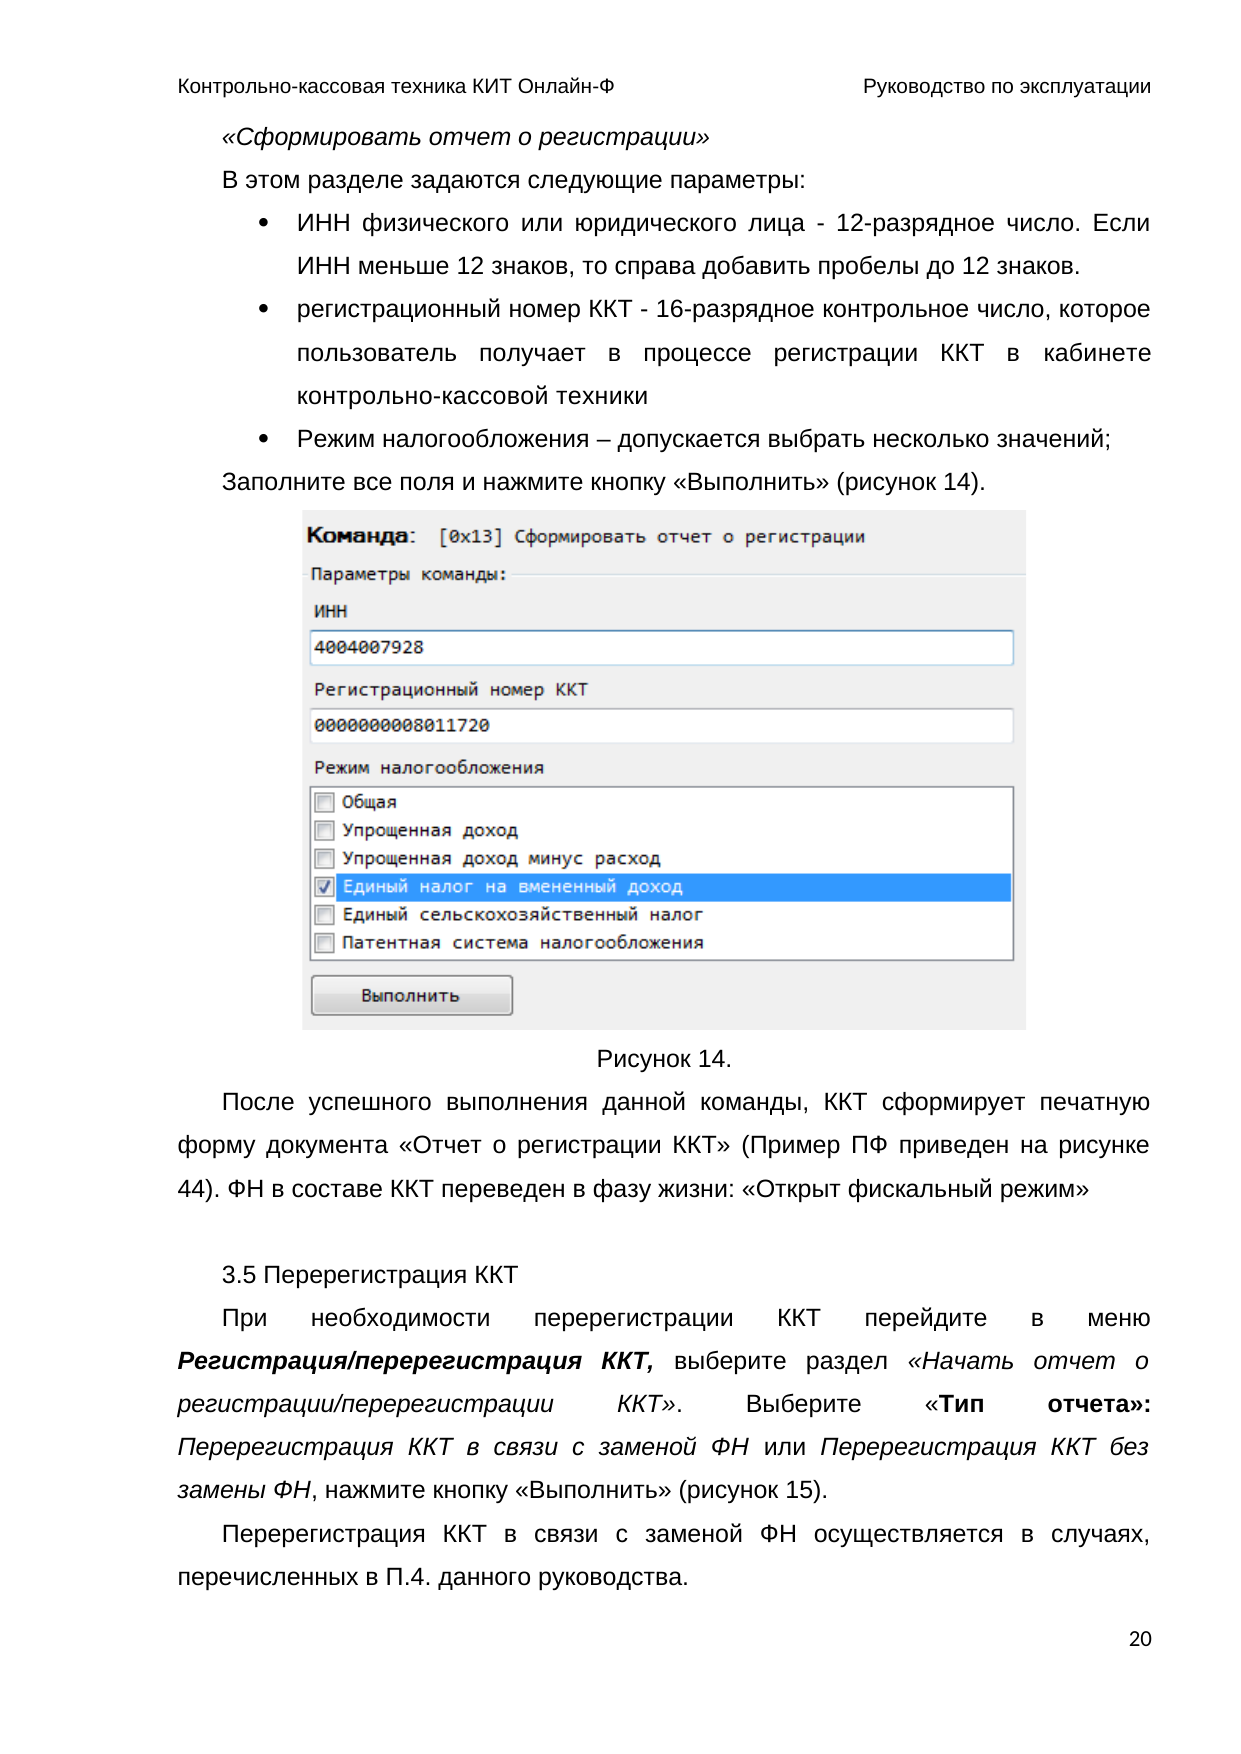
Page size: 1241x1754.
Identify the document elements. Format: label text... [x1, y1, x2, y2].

text При необходимости перерегистрации ККТ перейдите в меню Регистрация/перерегистрация ККТ, выберите раздел «Начать отчет о регистрации/перерегистрации ККТ». Выберите «Тип отчета»: Перерегистрация ККТ в связи с заменой ФН или Перерегистрация ККТ без замены ФН, нажмите кнопку «Выполнить» (рисунок 15). [177, 1303, 1152, 1504]
list регистрационный номер ККТ - 16-разрядное контрольное число, которое пользователь получает в процессе регистрации ККТ в кабинете контрольно-кассовой техники [259, 294, 1152, 409]
text Заполните все поля и нажмите кнопку «Выполнить» (рисунок 14). [177, 467, 1152, 496]
text В этом разделе задаются следующие параметры: [177, 165, 1152, 193]
text Рисунок 14. [177, 1044, 1152, 1073]
text 3.5 Перерегистрация ККТ [177, 1260, 1152, 1289]
text После успешного выполнения данной команды, ККТ сформирует печатную форму документа «Отчет о регистрации ККТ» (Пример ПФ приведен на рисунке 44). ФН в составе ККТ переведен в фазу жизни: «Открыт фискальный режим» [177, 1087, 1152, 1202]
text «Сформировать отчет о регистрации» [177, 122, 1152, 150]
list ИНН физического или юридического лица - 12-разрядное число. Если ИНН меньше 12 знаков, то справа добавить пробелы до 12 знаков. [259, 208, 1152, 280]
list Режим налогообложения – допускается выбрать несколько значений; [259, 424, 1152, 453]
text Перерегистрация ККТ в связи с заменой ФН осуществляется в случаях, перечисленных в П.4. данного руководства. [177, 1519, 1152, 1591]
picture [302, 510, 1027, 1030]
